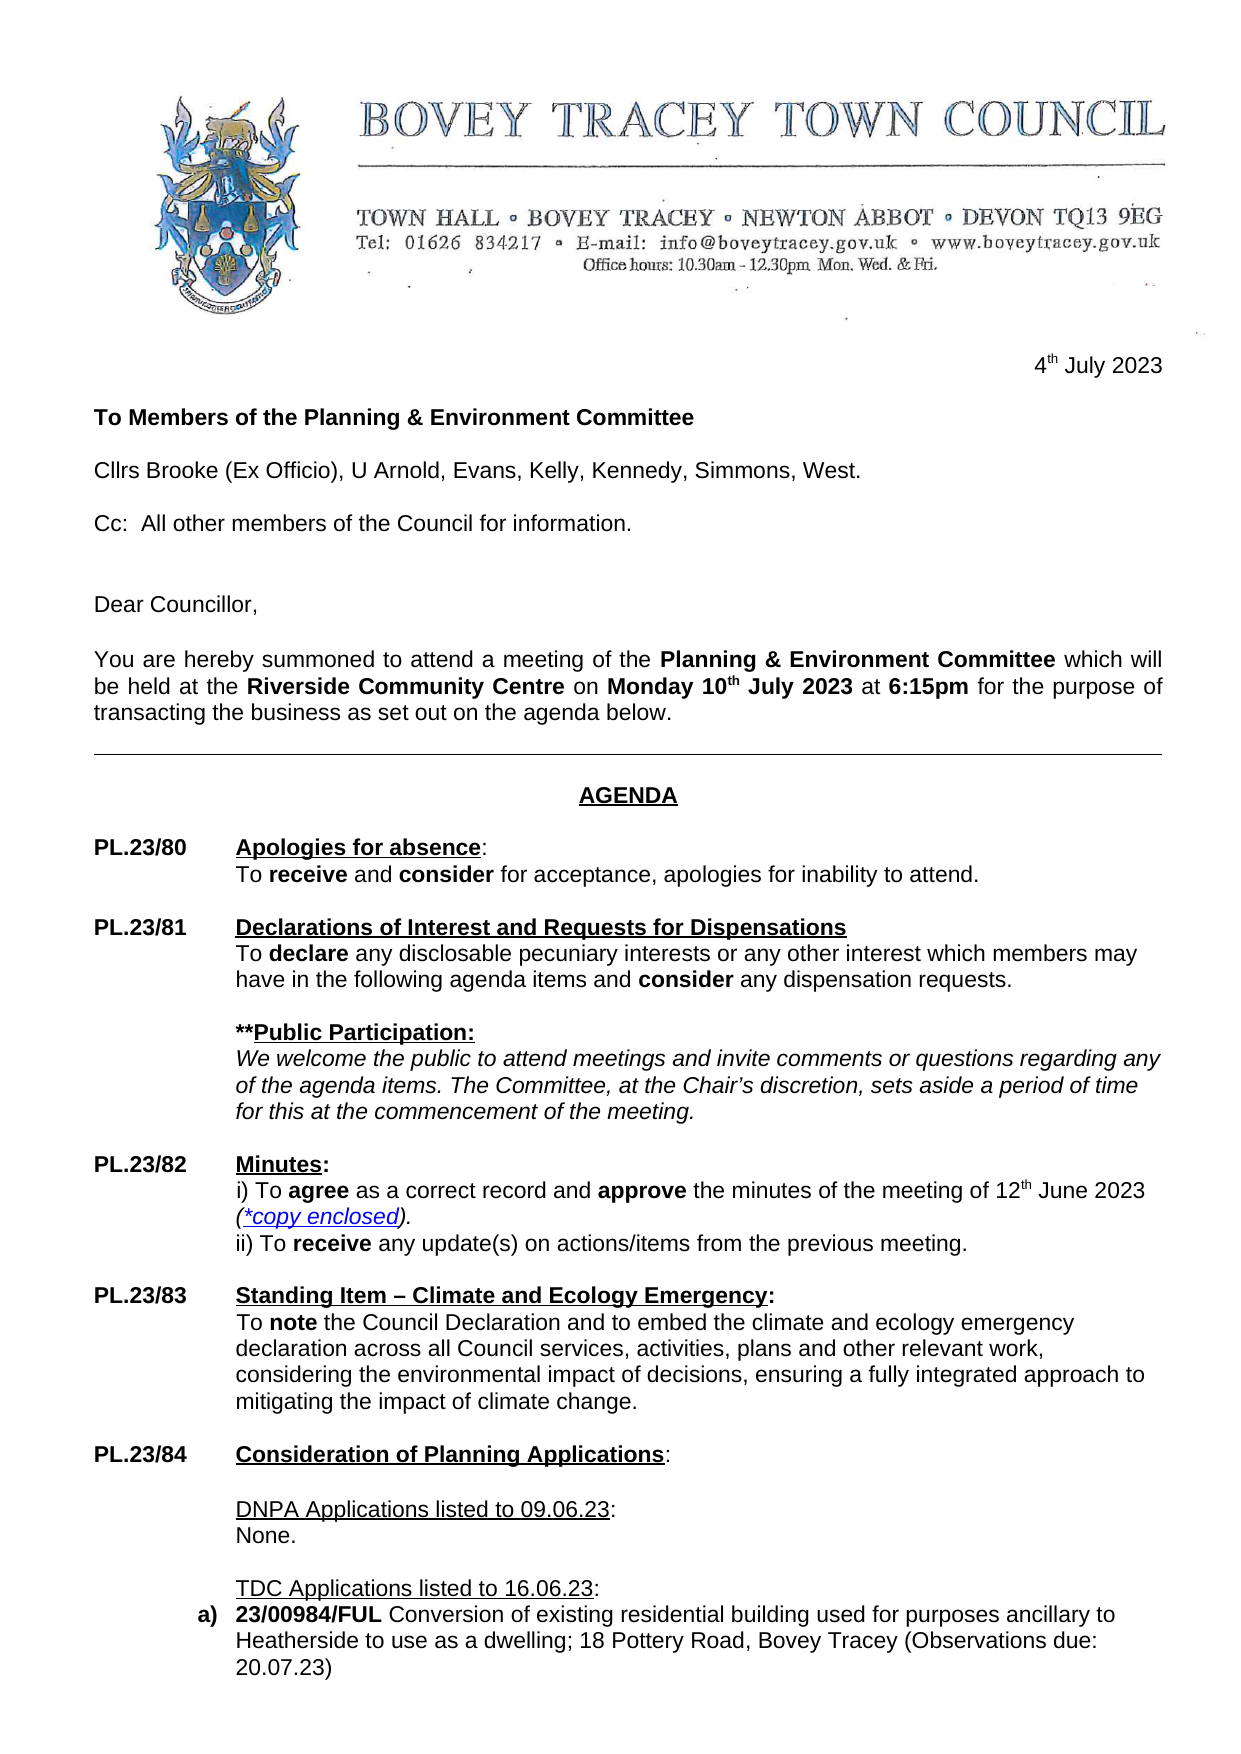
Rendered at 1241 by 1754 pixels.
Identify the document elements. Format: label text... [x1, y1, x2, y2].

text 4th July 2023 [94, 352, 1162, 378]
text To note the Council Declaration and to embed the climate and ecology emergency declaration across all Council services, activities, plans and other relevant work, considering the environmental impact of decisions, ensuring a fully integrated approach to mitigating the impact of climate change. [235, 1309, 1162, 1414]
text You are hereby summoned to attend a meeting of the Planning & Environment Committee which will be held at the Riverside Community Centre on Monday 10th July 2023 at 6:15pm for the purpose of transacting the business as set out on the agenda below. [94, 646, 1162, 725]
text None. [94, 1522, 1162, 1548]
text PL.23/83 Standing Item – Climate and Ecology Emergency: [94, 1282, 1162, 1309]
picture [93, 66, 1227, 352]
text We welcome the public to attend meetings and invite comments or questions regarding any of the agenda items. The Committee, at the Chair’s discretion, sets aside a period of time for this at the commencement of the meeting. [94, 1045, 1162, 1124]
text To declare any disclosable pecuniary interests or any other interest which members may have in the following agenda items and consider any dispensation requests. [94, 940, 1162, 992]
text a) 23/00984/FUL Conversion of existing residential building used for purposes ancillary to Heatherside to use as a dwelling; 18 Pottery Road, Bovey Tracey (Observations due: 20.07.23) [94, 1601, 1162, 1680]
text Dear Councillor, [94, 591, 1162, 646]
text i) To agree as a correct record and approve the minutes of the meeting of 12th June 2023 (*copy enclosed). [235, 1177, 1162, 1230]
text ii) To receive any update(s) on actions/items from the previous meeting. [94, 1230, 1162, 1256]
text PL.23/82 Minutes: [94, 1151, 1162, 1177]
text Cllrs Brooke (Ex Officio), U Arnold, Evans, Kelly, Kennedy, Simmons, West. [94, 457, 1162, 483]
text **Public Participation: [164, 1019, 1162, 1045]
text PL.23/81 Declarations of Interest and Requests for Dispensations [94, 913, 1162, 940]
text To Members of the Planning & Environment Committee [94, 404, 1162, 431]
text AGENDA [94, 782, 1162, 808]
text TDC Applications listed to 16.06.23: [94, 1575, 1162, 1601]
text To receive and consider for acceptance, apologies for inability to attend. [94, 861, 1162, 887]
text PL.23/84 Consideration of Planning Applications: [94, 1441, 1162, 1467]
text PL.23/80 Apologies for absence: [94, 834, 1162, 861]
text Cc: All other members of the Council for information. [94, 510, 1162, 536]
text DNPA Applications listed to 09.06.23: [94, 1496, 1162, 1522]
